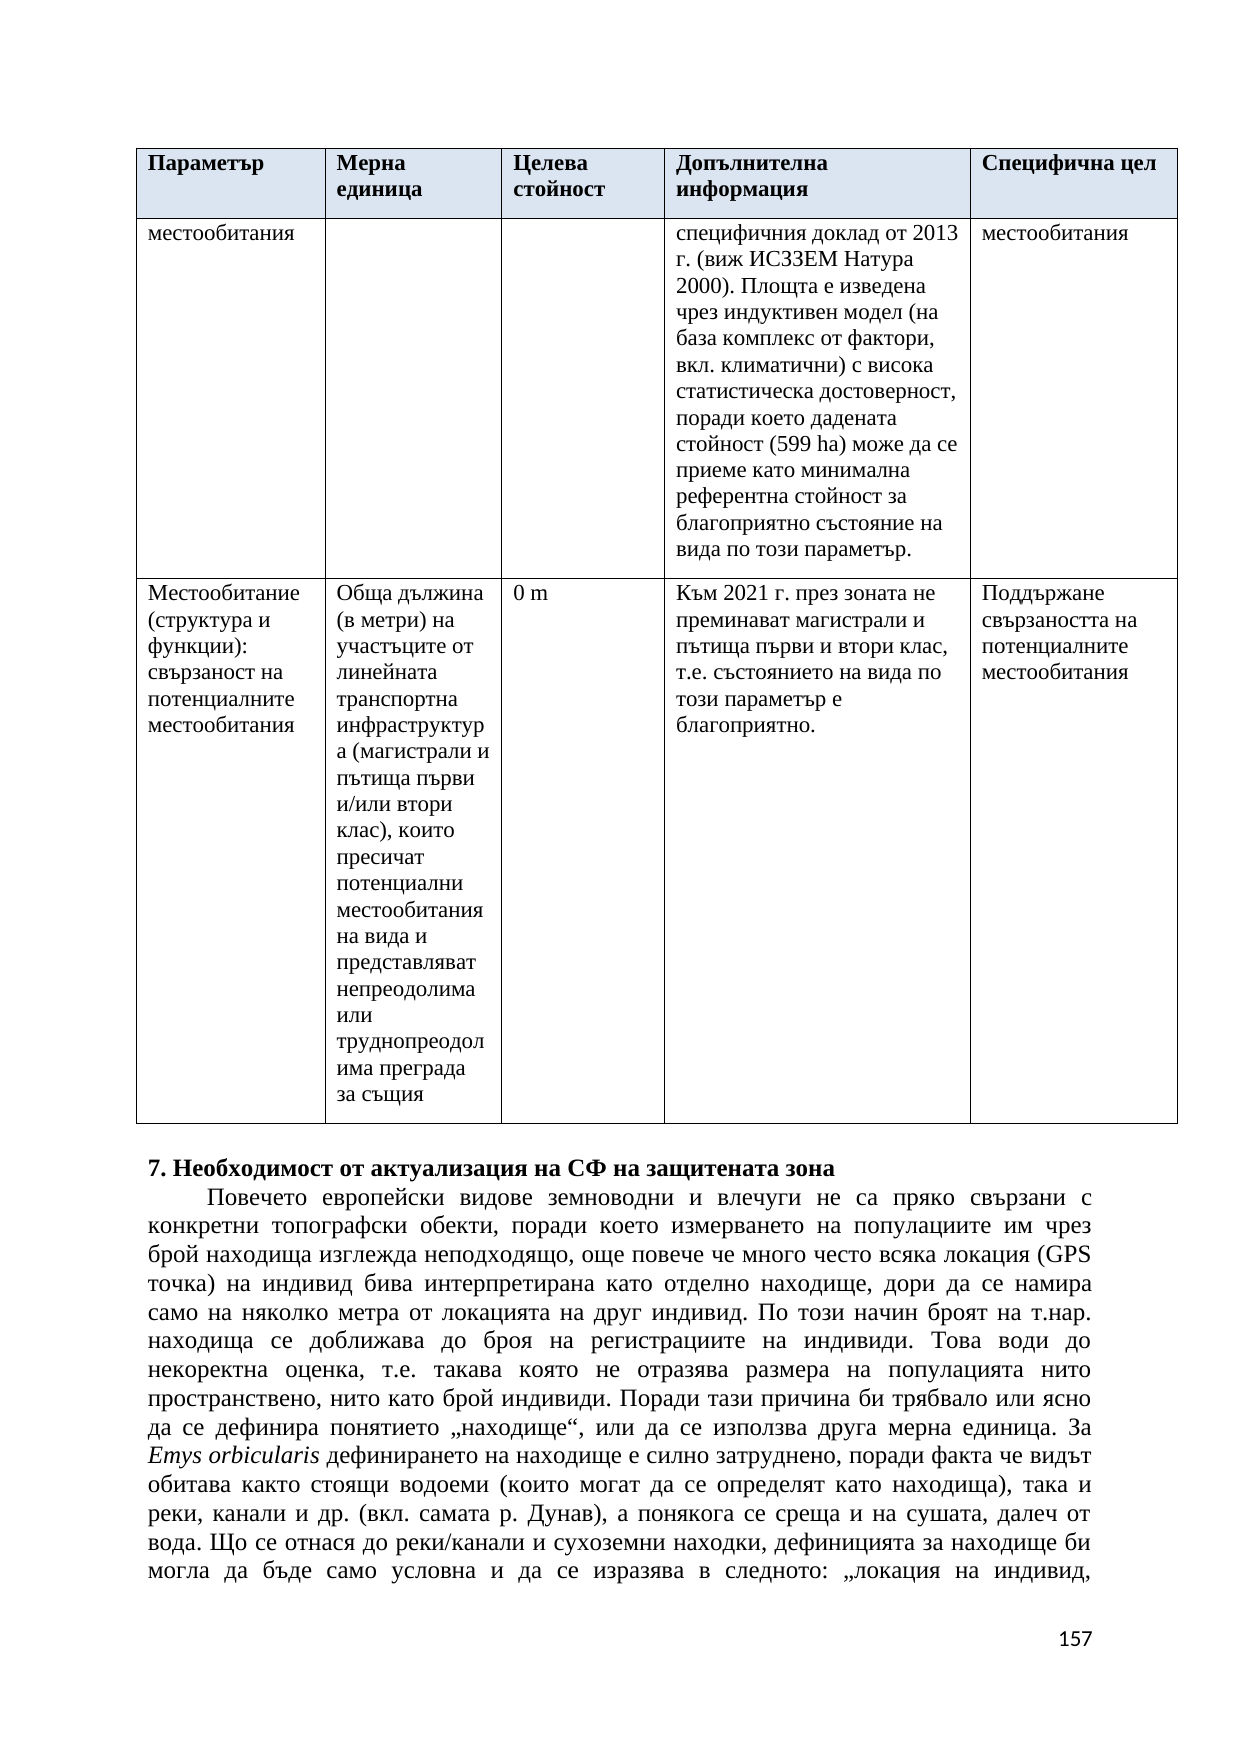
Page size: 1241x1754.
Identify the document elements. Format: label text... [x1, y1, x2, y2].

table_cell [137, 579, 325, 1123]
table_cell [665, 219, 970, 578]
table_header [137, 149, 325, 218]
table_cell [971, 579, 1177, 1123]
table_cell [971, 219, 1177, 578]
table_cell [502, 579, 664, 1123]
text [148, 1182, 1093, 1584]
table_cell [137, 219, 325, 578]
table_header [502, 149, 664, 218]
text 7. Необходимост от актуализация на СФ на защитената зона [148, 1153, 1093, 1182]
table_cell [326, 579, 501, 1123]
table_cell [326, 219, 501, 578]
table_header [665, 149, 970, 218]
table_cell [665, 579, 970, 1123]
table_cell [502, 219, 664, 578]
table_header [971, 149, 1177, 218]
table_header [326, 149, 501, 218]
